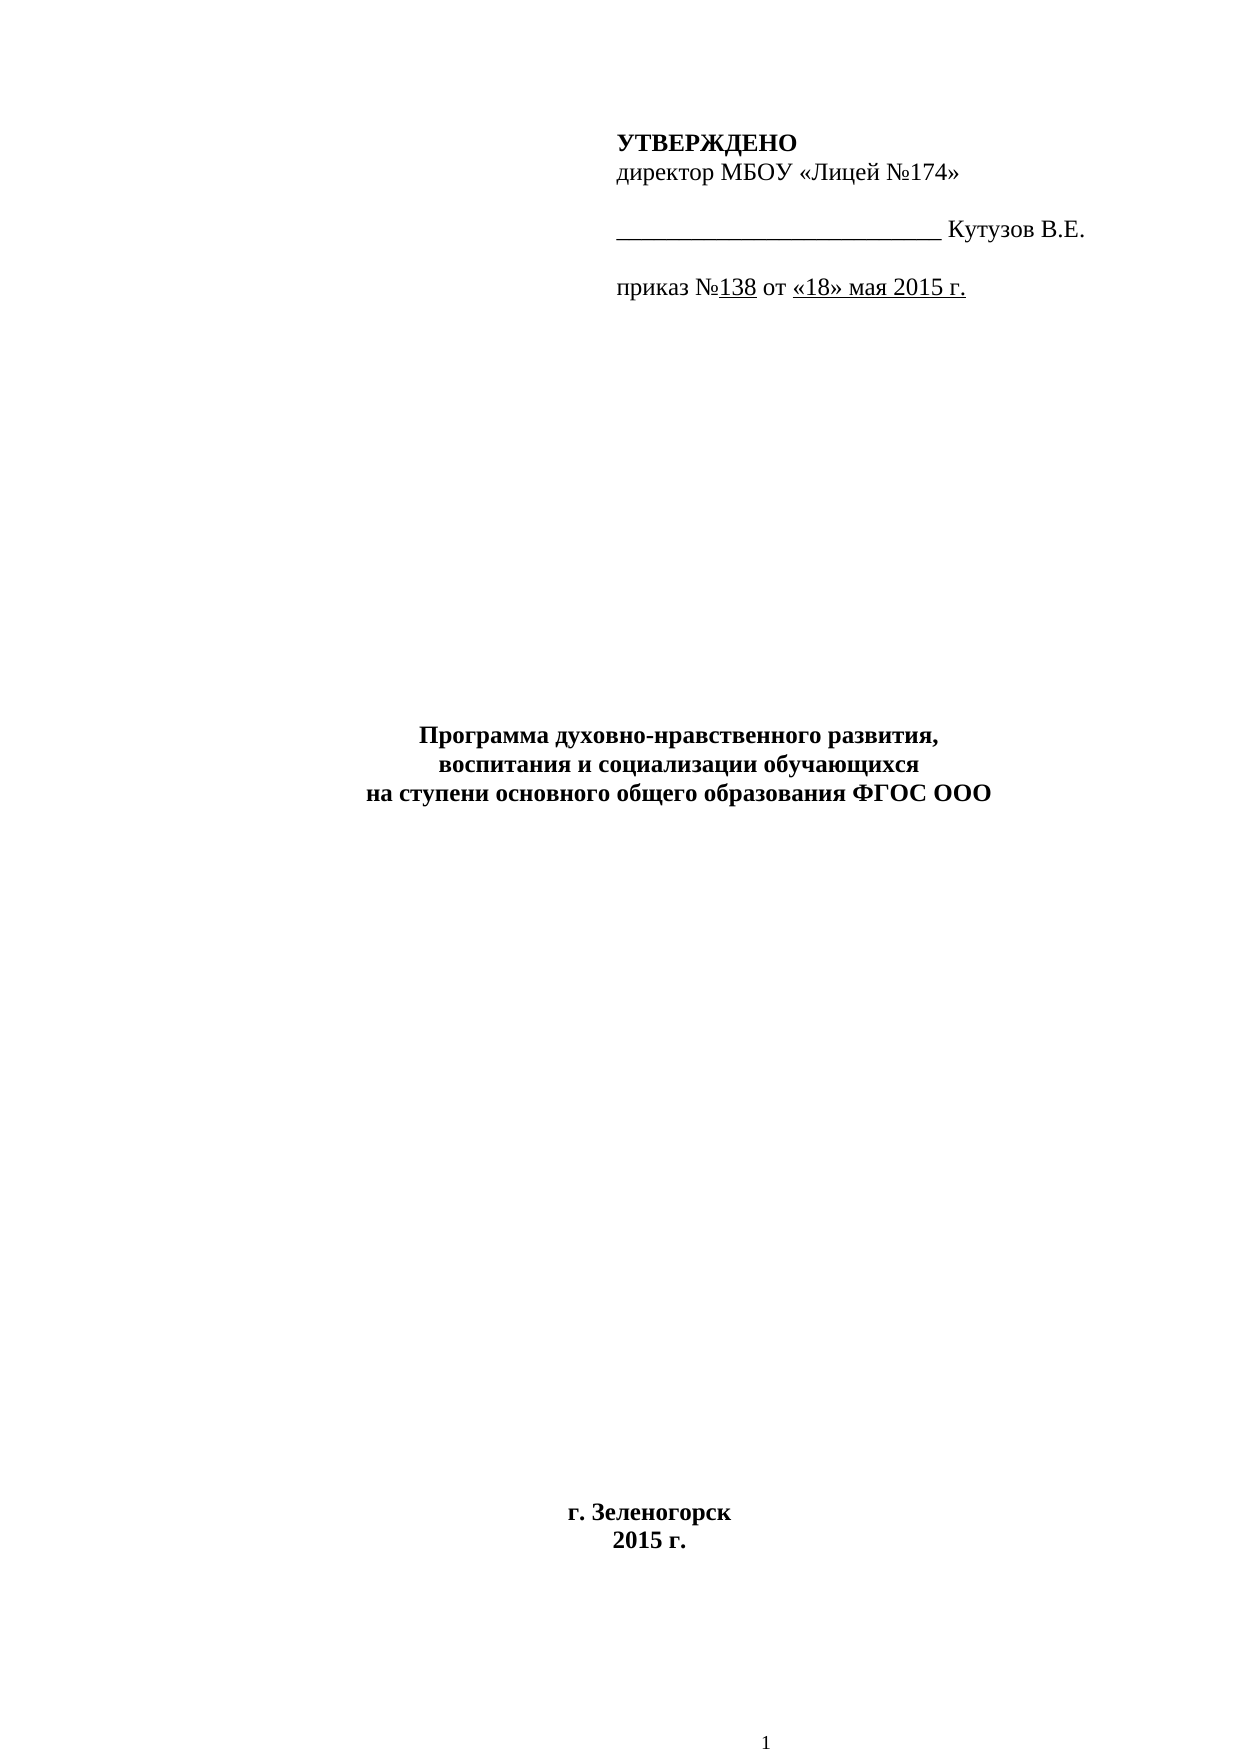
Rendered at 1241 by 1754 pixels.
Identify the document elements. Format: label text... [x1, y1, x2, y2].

text Программа духовно-нравственного развития, [116, 720, 1183, 749]
text г. Зеленогорск [116, 1497, 1183, 1525]
text 2015 г. [116, 1525, 1183, 1554]
text на ступени основного общего образования ФГОС ООО [116, 778, 1183, 807]
text воспитания и социализации обучающихся [116, 749, 1183, 778]
